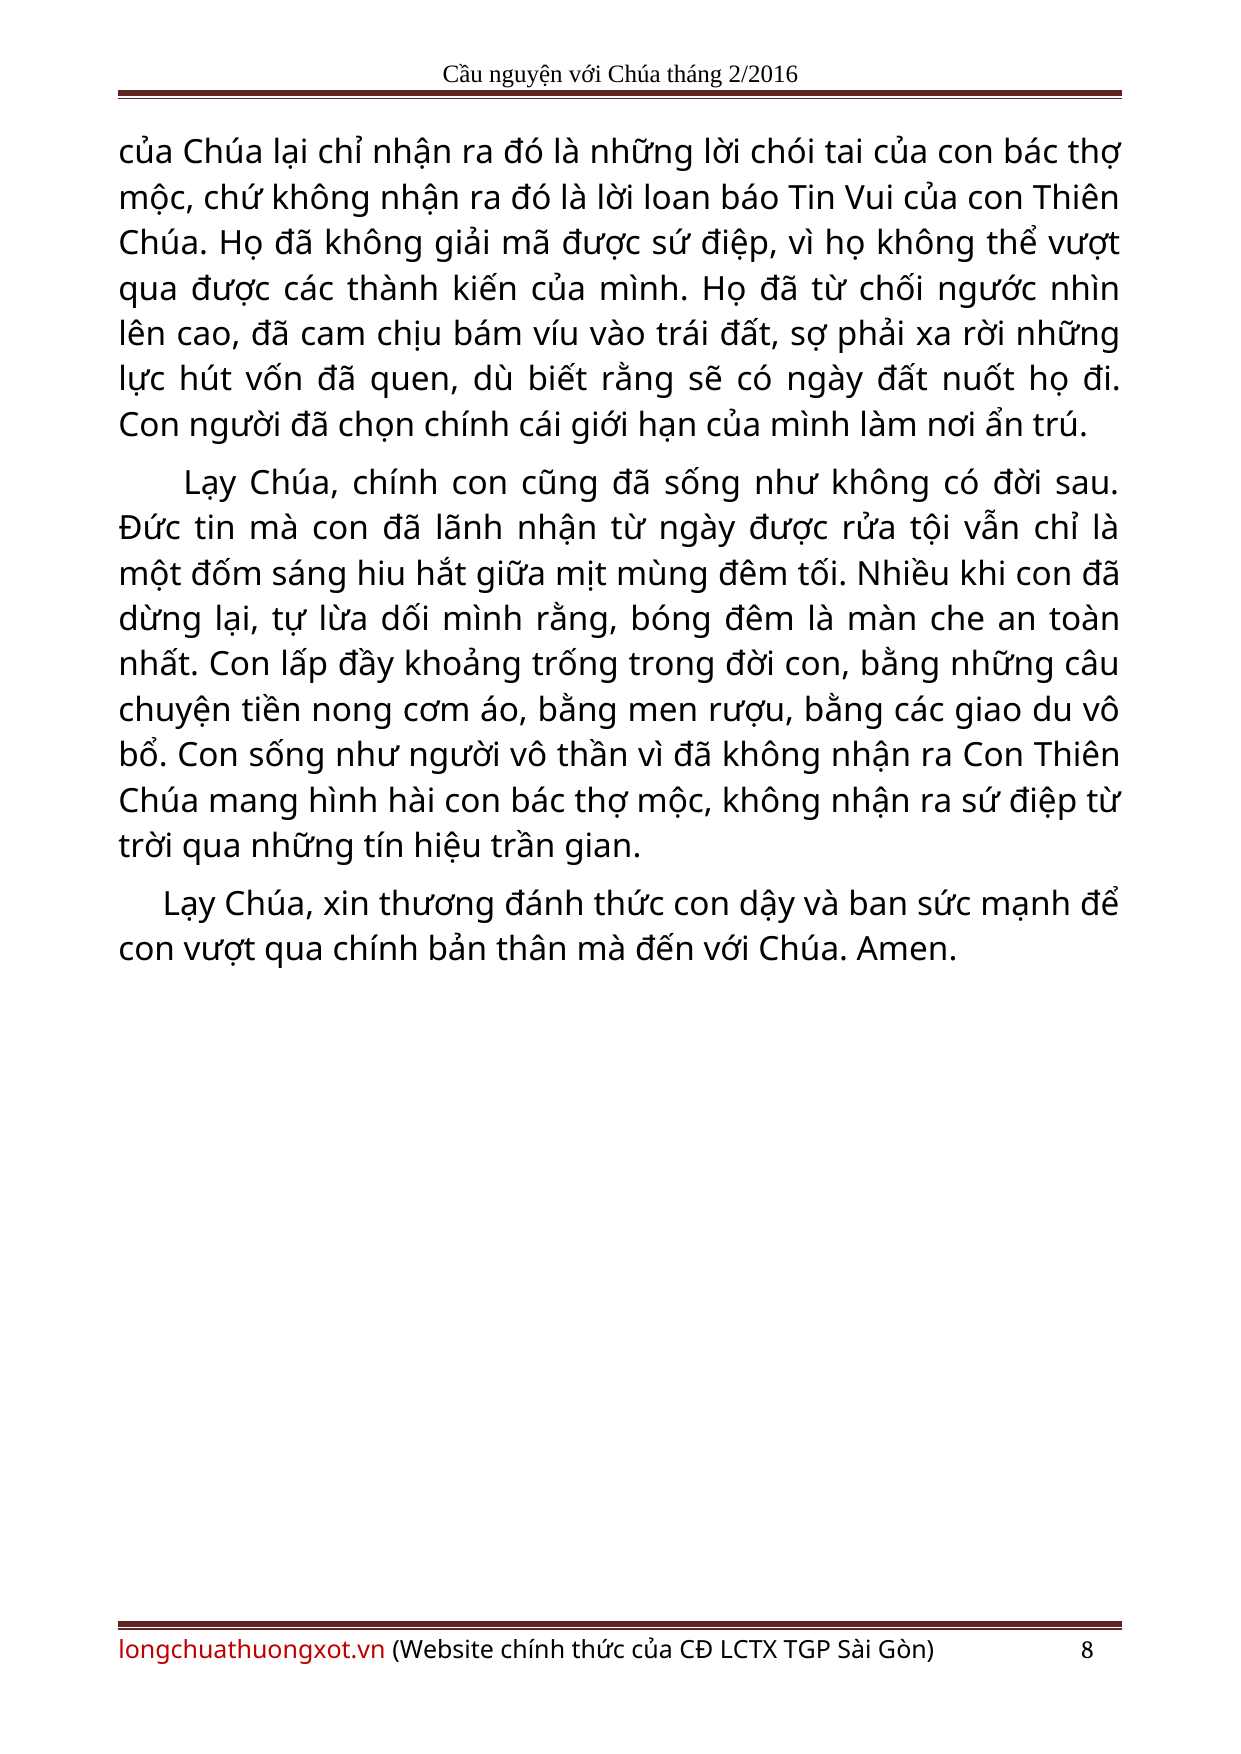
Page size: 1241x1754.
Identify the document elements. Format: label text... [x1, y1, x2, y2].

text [118, 128, 1122, 446]
text Lạy Chúa, xin thương đánh thức con dậy và ban sức mạnh để con vượt qua chính bản thân mà đến với Chúa. Amen. [118, 880, 1122, 971]
text Lạy Chúa, chính con cũng đã sống như không có đời sau. Đức tin mà con đã lãnh nhận từ ngày được rửa tội vẫn chỉ là một đốm sáng hiu hắt giữa mịt mùng đêm tối. Nhiều khi con đã dừng lại, tự lừa dối mình rằng, bóng đêm là màn che an toàn nhất. Con lấp đầy khoảng trống trong đời con, bằng những câu chuyện tiền nong cơm áo, bằng men rượu, bằng các giao du vô bổ. Con sống như người vô thần vì đã không nhận ra Con Thiên Chúa mang hình hài con bác thợ mộc, không nhận ra sứ điệp từ trời qua những tín hiệu trần gian. [118, 458, 1122, 867]
